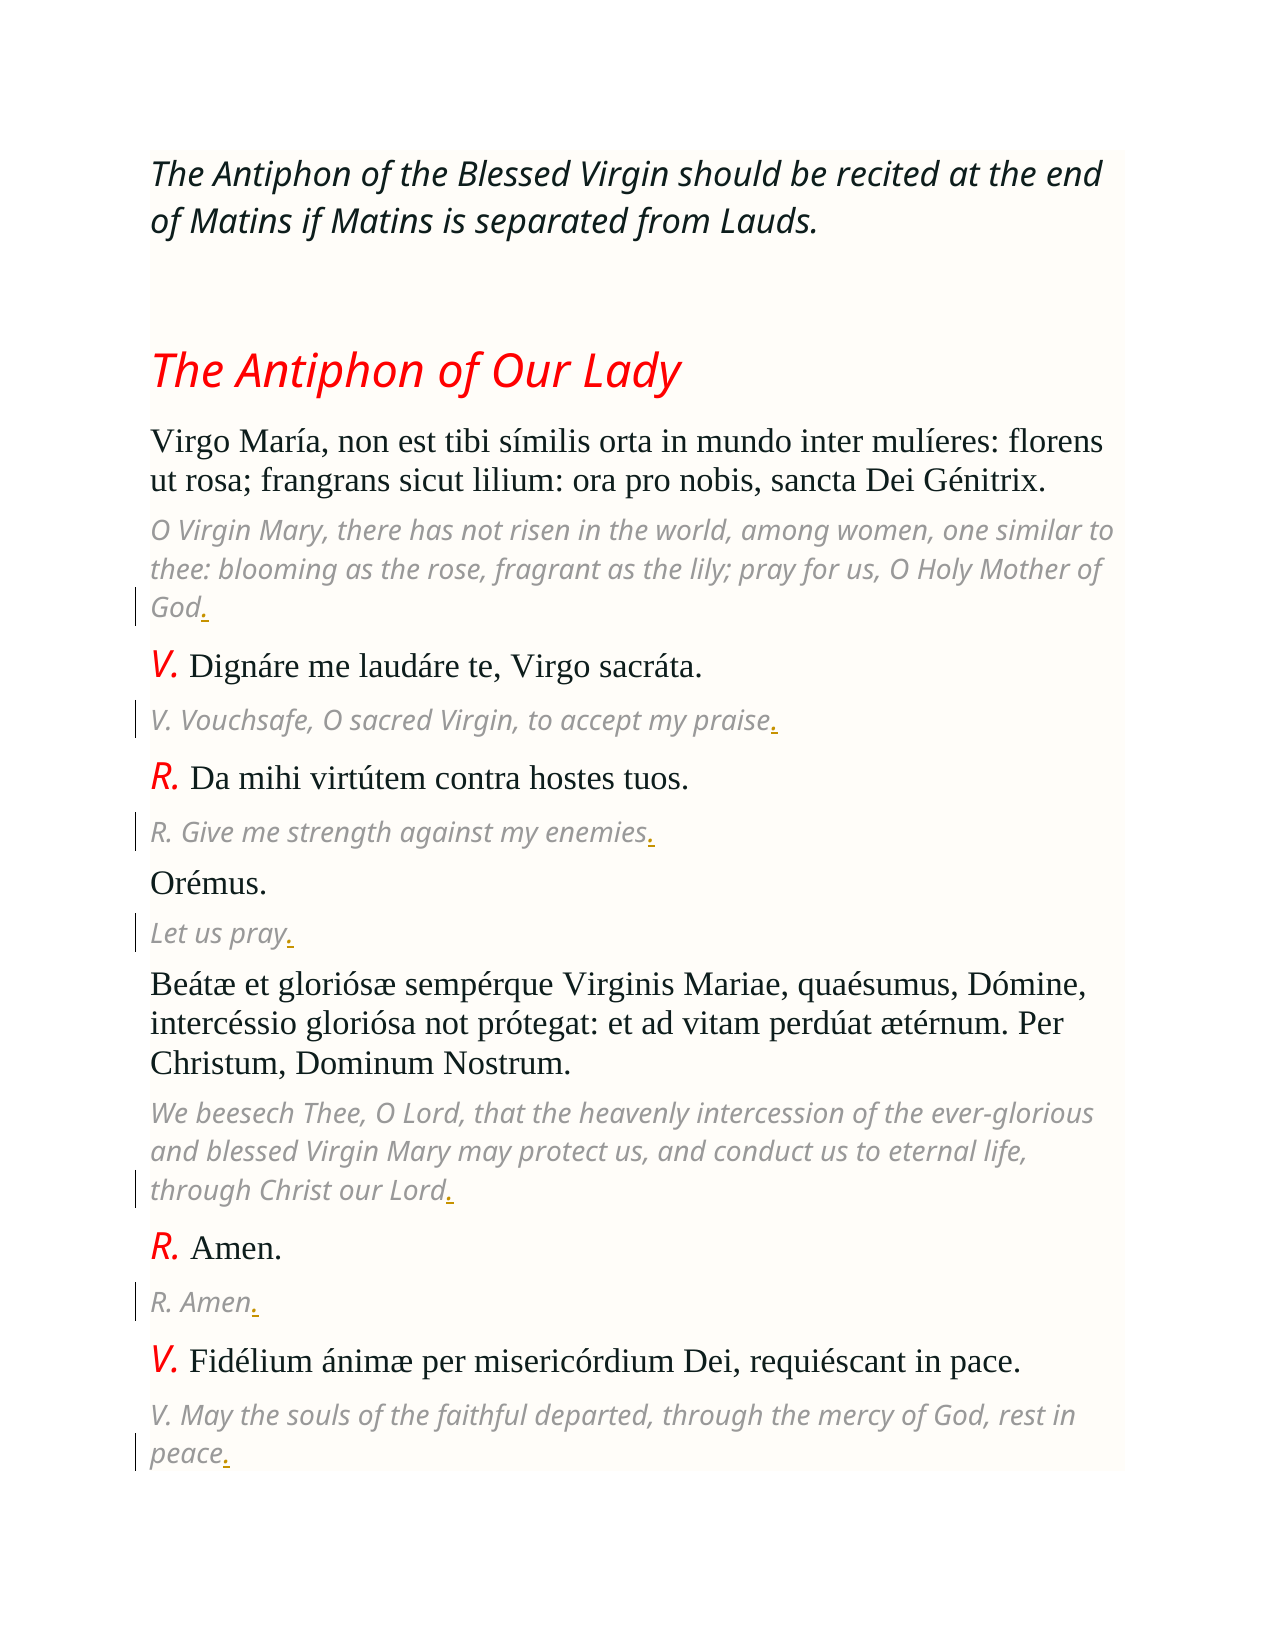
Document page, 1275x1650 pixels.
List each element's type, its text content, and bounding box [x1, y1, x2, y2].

text R. Da mihi virtútem contra hostes tuos. [150, 750, 1125, 801]
text Orémus. [150, 862, 1125, 902]
text V. May the souls of the faithful departed, through the mercy of God, rest in peace [150, 1395, 1125, 1471]
text R. Give me strength against my enemies [150, 812, 1125, 851]
text V. Fidélium ánimæ per misericórdium Dei, requiéscant in pace. [150, 1332, 1125, 1383]
text Let us pray [150, 913, 1125, 952]
text R. Amen. [150, 1220, 1125, 1271]
text V. Dignáre me laudáre te, Virgo sacráta. [150, 637, 1125, 688]
text R. Amen [150, 1282, 1125, 1321]
text We beesech Thee, O Lord, that the heavenly intercession of the ever-glorious and blessed Virgin Mary may protect us, and conduct us to eternal life, through Christ our Lord [150, 1093, 1125, 1208]
text The Antiphon of Our Lady [150, 337, 1125, 401]
text The Antiphon of the Blessed Virgin should be recited at the end of Matins if Matins is separated from Lauds. [150, 150, 1125, 291]
text Beátæ et gloriósæ sempérque Virginis Mariae, quaésumus, Dómine, intercéssio gloriósa not prótegat: et ad vitam perdúat ætérnum. Per Christum, Dominum Nostrum. [150, 963, 1125, 1082]
text O Virgin Mary, there has not risen in the world, among women, one similar to thee: blooming as the rose, fragrant as the lily; pray for us, O Holy Mother of God [150, 511, 1125, 626]
text V. Vouchsafe, O sacred Virgin, to accept my praise [150, 700, 1125, 738]
text Virgo María, non est tibi símilis orta in mundo inter mulíeres: florens ut rosa; frangrans sicut lilium: ora pro nobis, sancta Dei Génitrix. [150, 420, 1125, 499]
